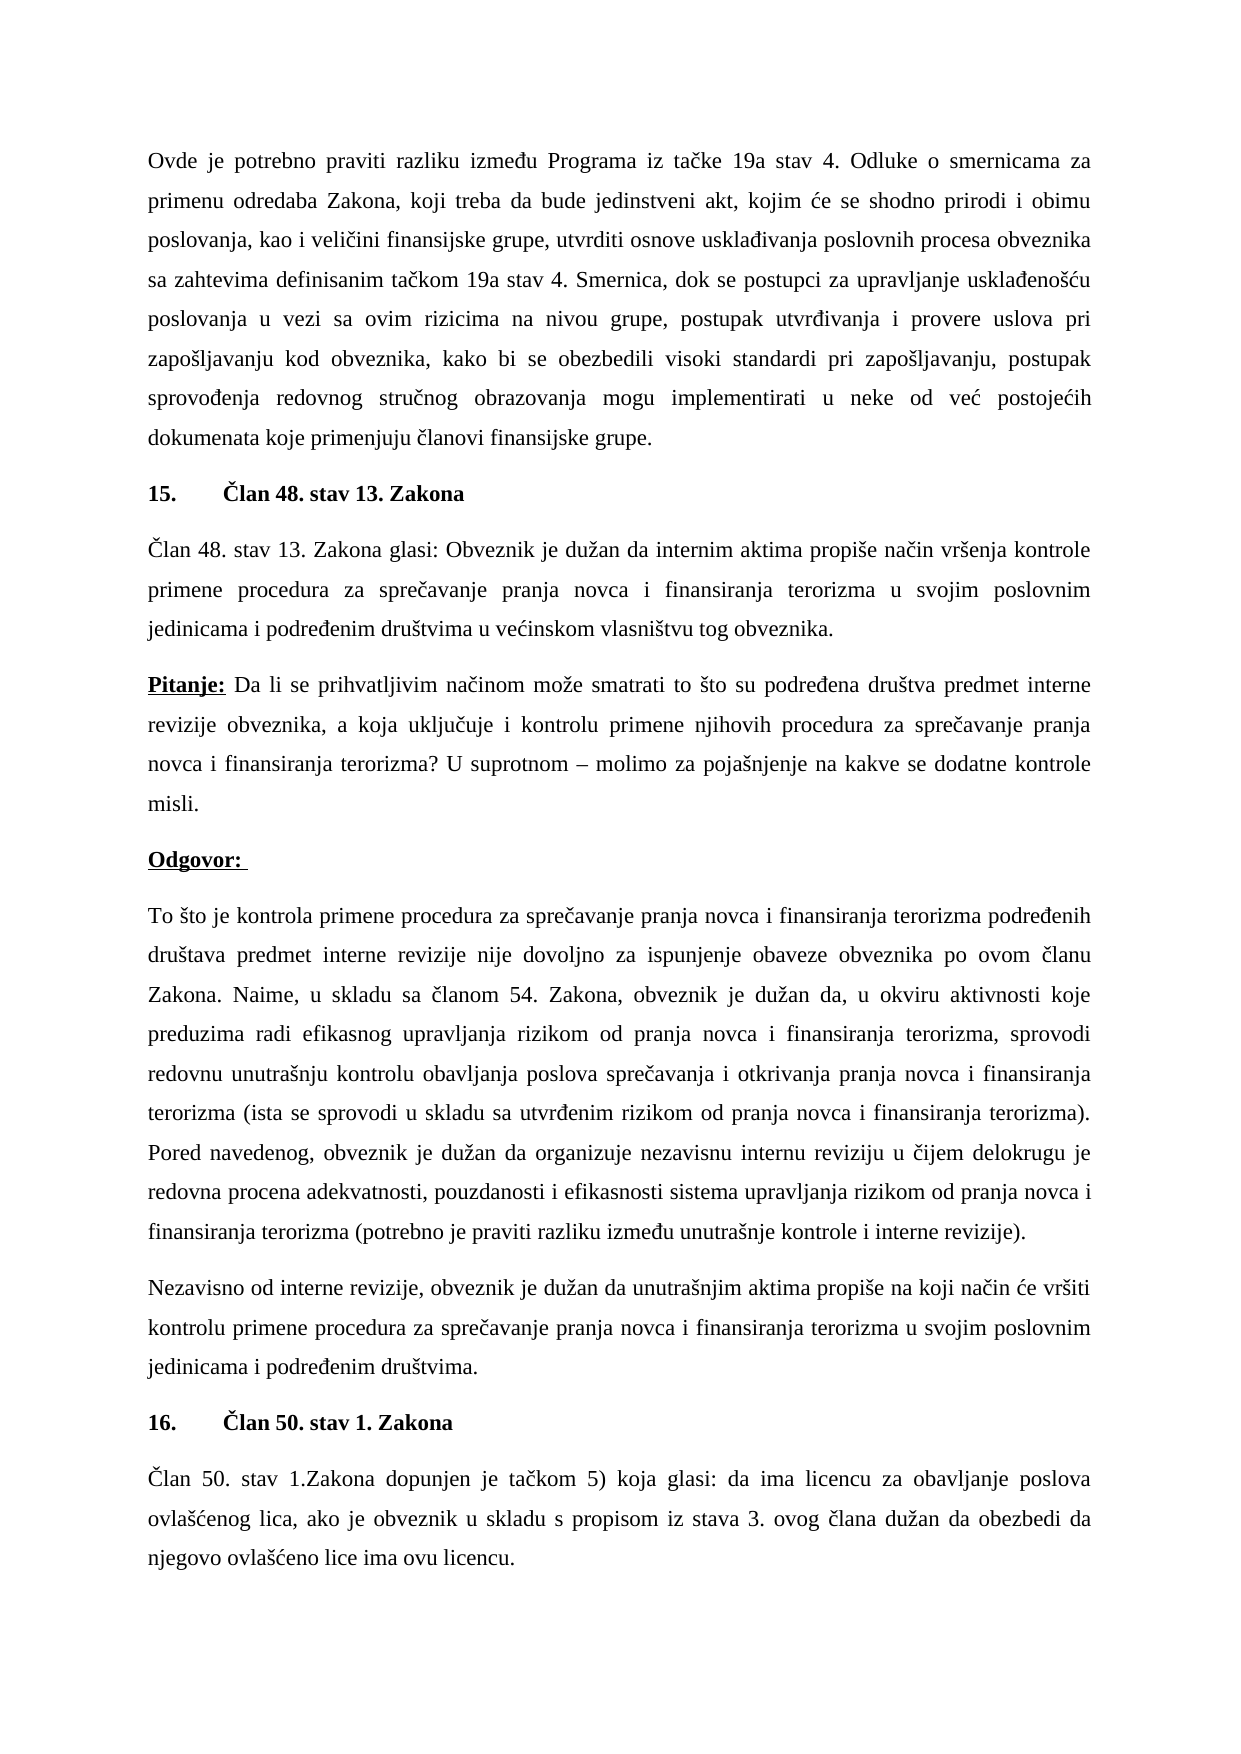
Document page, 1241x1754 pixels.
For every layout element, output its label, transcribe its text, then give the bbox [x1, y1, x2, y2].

text 16. Član 50. stav 1. Zakona [148, 1409, 1093, 1436]
text Nezavisno od interne revizije, obveznik je dužan da unutrašnjim aktima propiše na koji način će vršiti kontrolu primene procedura za sprečavanje pranja novca i finansiranja terorizma u svojim poslovnim jedinicama i podređenim društvima. [148, 1274, 1093, 1379]
text Član 50. stav 1.Zakona dopunjen je tačkom 5) koja glasi: da ima licencu za obavljanje poslova ovlašćenog lica, ako je obveznik u skladu s propisom iz stava 3. ovog člana dužan da obezbedi da njegovo ovlašćeno lice ima ovu licencu. [148, 1465, 1093, 1571]
text Pitanje: Da li se prihvatljivim načinom može smatrati to što su podređena društva predmet interne revizije obveznika, a koja uključuje i kontrolu primene njihovih procedura za sprečavanje pranja novca i finansiranja terorizma? U suprotnom – molimo za pojašnjenje na kakve se dodatne kontrole misli. [148, 671, 1093, 816]
text Član 48. stav 13. Zakona glasi: Obveznik je dužan da internim aktima propiše način vršenja kontrole primene procedura za sprečavanje pranja novca i finansiranja terorizma u svojim poslovnim jedinicama i podređenim društvima u većinskom vlasništvu tog obveznika. [148, 536, 1093, 642]
text Odgovor: [148, 846, 1093, 872]
text 15. Član 48. stav 13. Zakona [148, 480, 1093, 506]
text To što je kontrola primene procedura za sprečavanje pranja novca i finansiranja terorizma podređenih društava predmet interne revizije nije dovoljno za ispunjenje obaveze obveznika po ovom članu Zakona. Naime, u skladu sa članom 54. Zakona, obveznik je dužan da, u okviru aktivnosti koje preduzima radi efikasnog upravljanja rizikom od pranja novca i finansiranja terorizma, sprovodi redovnu unutrašnju kontrolu obavljanja poslova sprečavanja i otkrivanja pranja novca i finansiranja terorizma (ista se sprovodi u skladu sa utvrđenim rizikom od pranja novca i finansiranja terorizma). Pored navedenog, obveznik je dužan da organizuje nezavisnu internu reviziju u čijem delokrugu je redovna procena adekvatnosti, pouzdanosti i efikasnosti sistema upravljanja rizikom od pranja novca i finansiranja terorizma (potrebno je praviti razliku između unutrašnje kontrole i interne revizije). [148, 902, 1093, 1244]
text Ovde je potrebno praviti razliku između Programa iz tačke 19a stav 4. Odluke o smernicama za primenu odredaba Zakona, koji treba da bude jedinstveni akt, kojim će se shodno prirodi i obimu poslovanja, kao i veličini finansijske grupe, utvrditi osnove usklađivanja poslovnih procesa obveznika sa zahtevima definisanim tačkom 19a stav 4. Smernica, dok se postupci za upravljanje usklađenošću poslovanja u vezi sa ovim rizicima na nivou grupe, postupak utvrđivanja i provere uslova pri zapošljavanju kod obveznika, kako bi se obezbedili visoki standardi pri zapošljavanju, postupak sprovođenja redovnog stručnog obrazovanja mogu implementirati u neke od već postojećih dokumenata koje primenjuju članovi finansijske grupe. [148, 148, 1093, 450]
